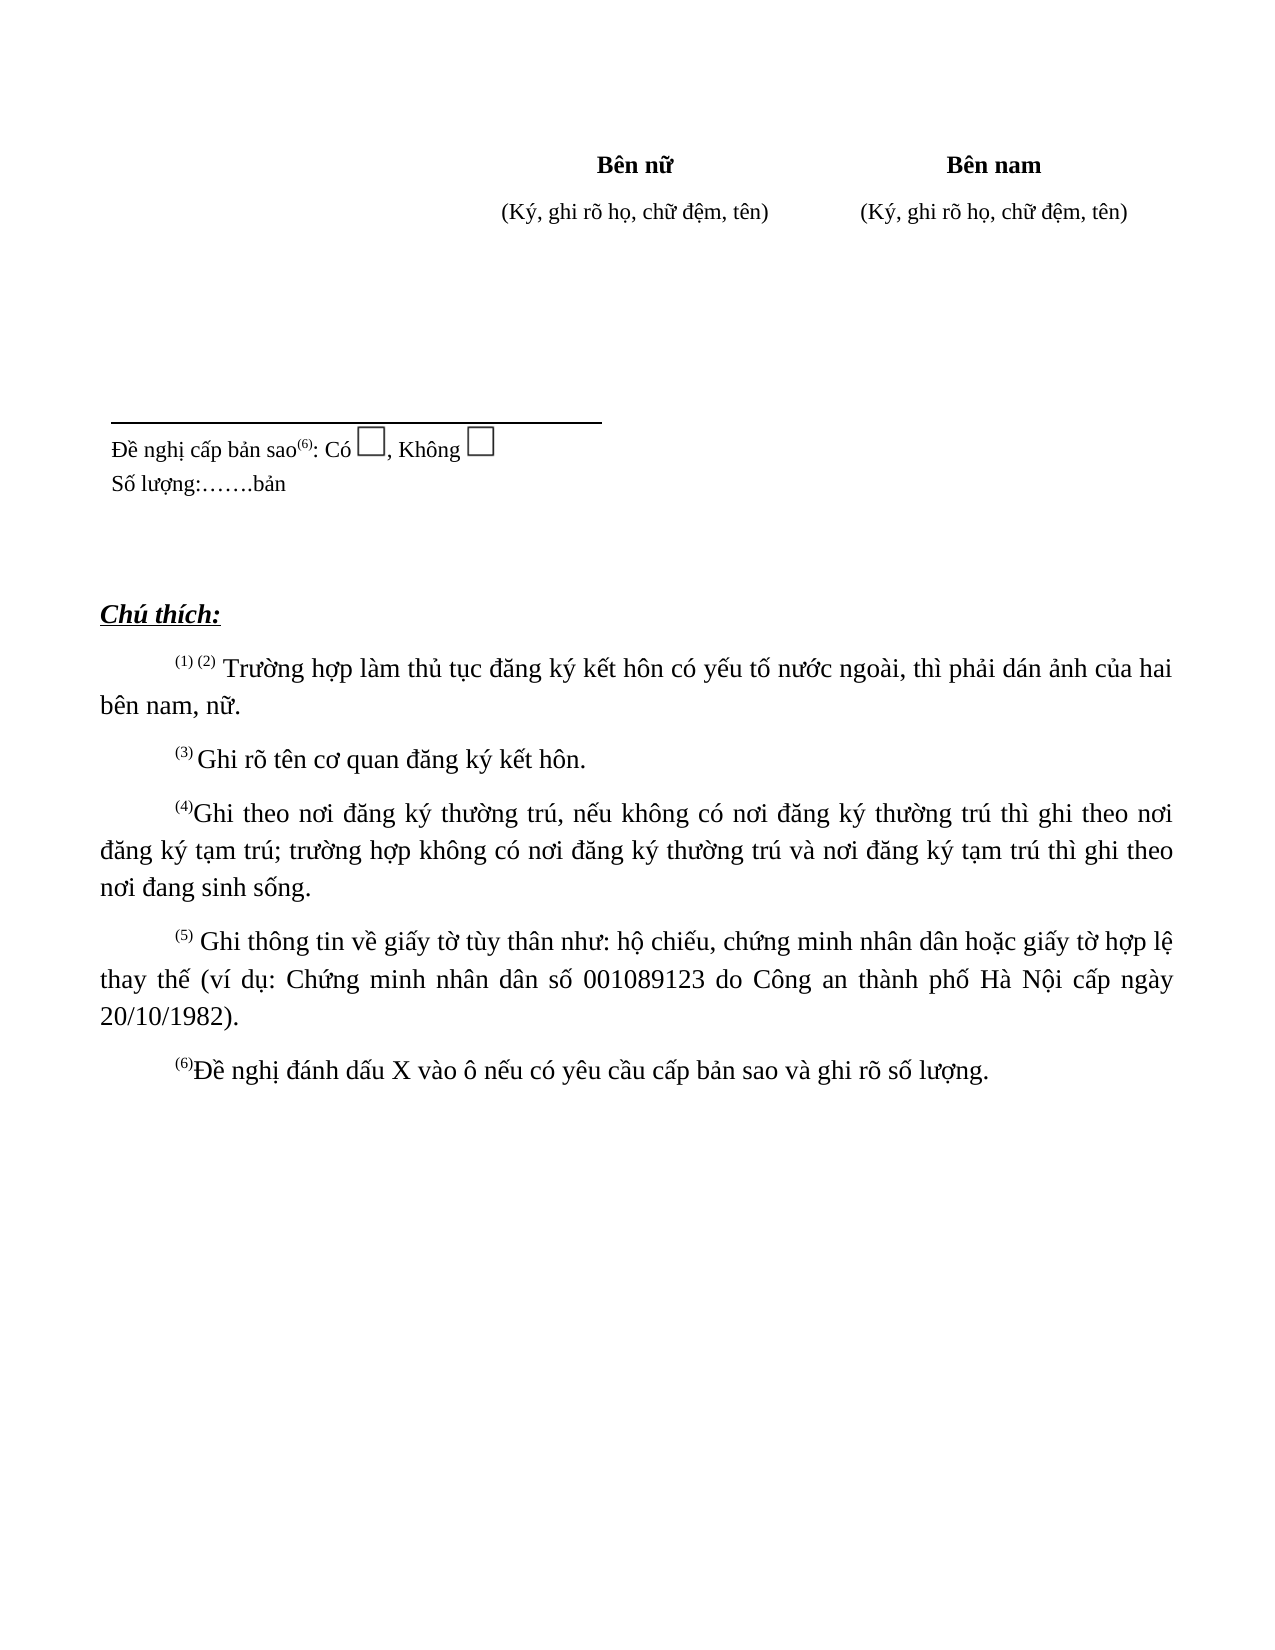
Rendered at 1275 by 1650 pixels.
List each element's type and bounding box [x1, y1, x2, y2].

table_header [89, 150, 1186, 1162]
picture [466, 426, 496, 458]
picture [357, 426, 387, 458]
